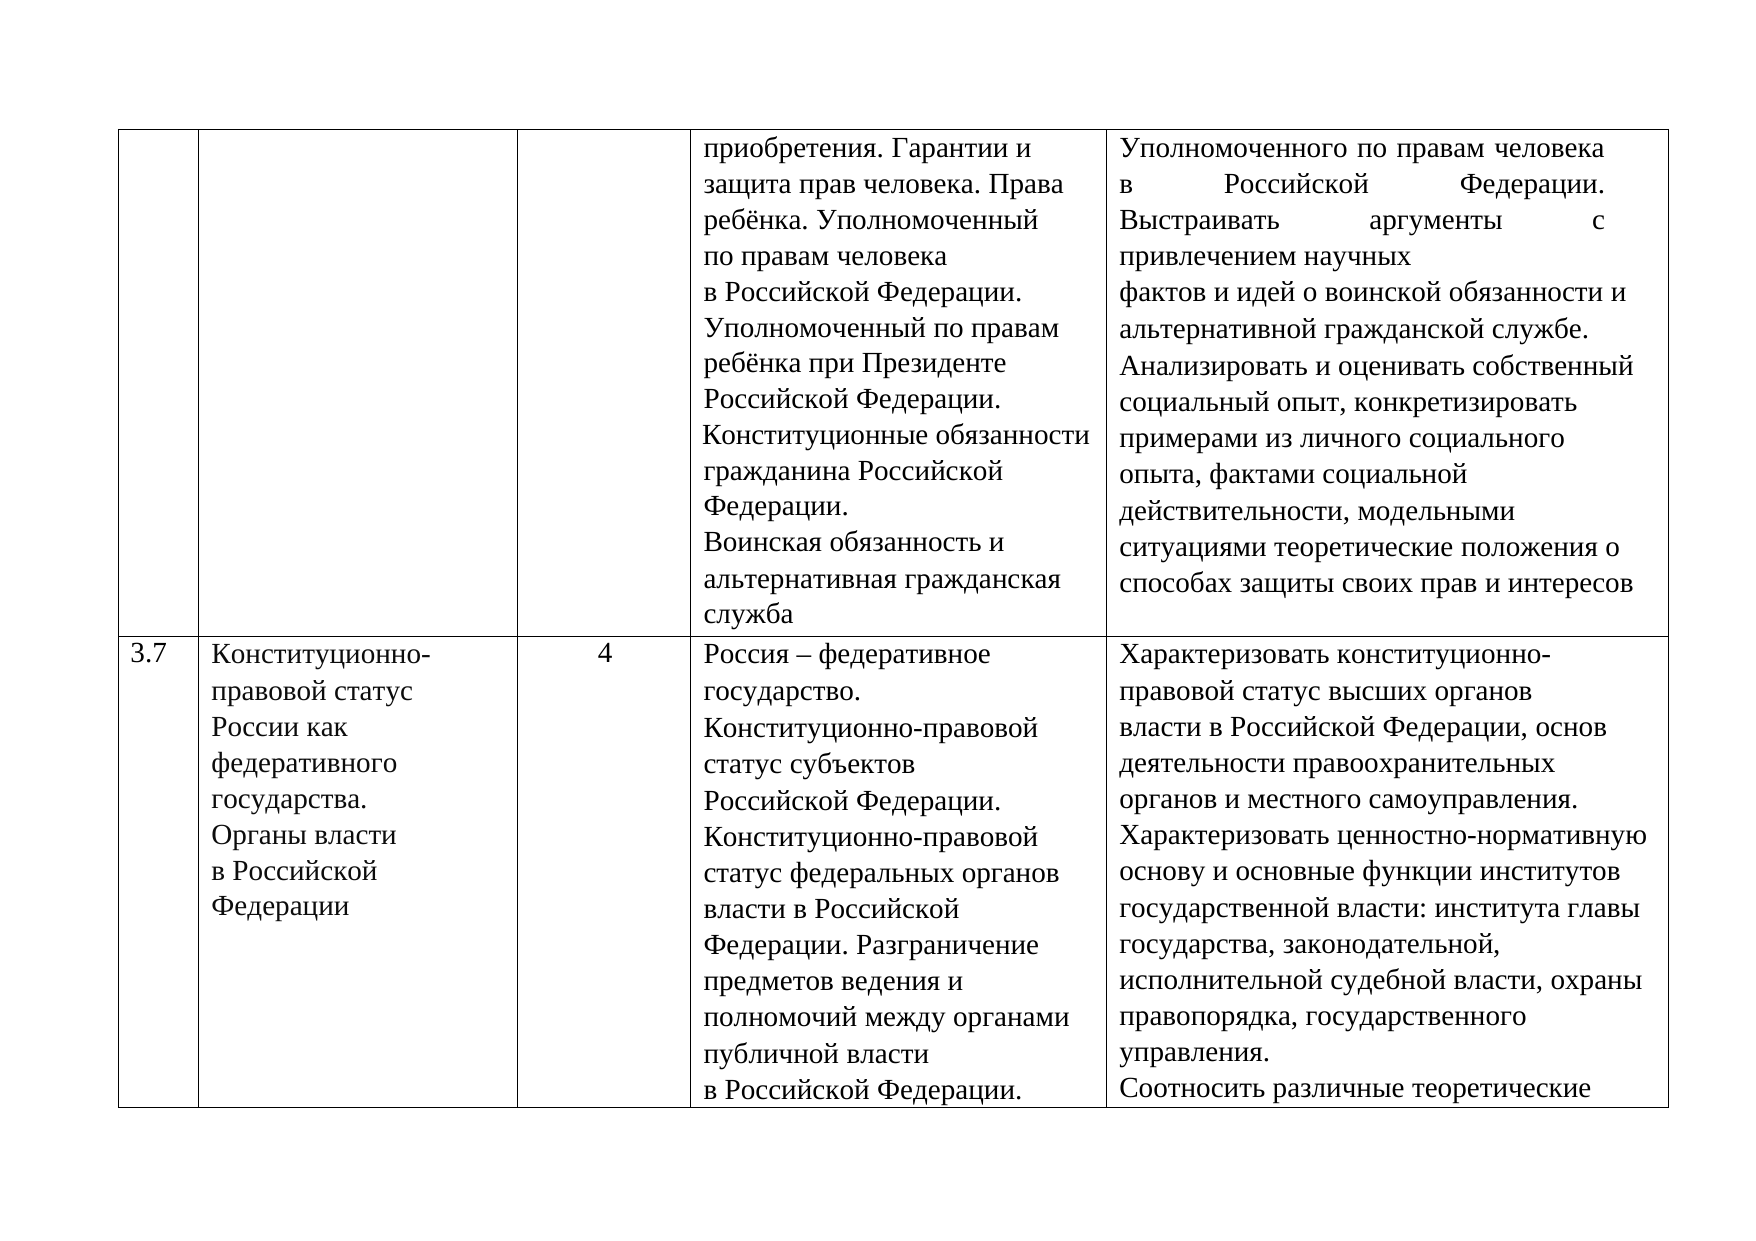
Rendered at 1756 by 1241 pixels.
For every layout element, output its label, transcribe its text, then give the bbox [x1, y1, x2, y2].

table_header [119, 130, 198, 636]
table_header Уполномоченного по правам человека в Российской Федерации. Выстраивать аргументы с привлечением научных фактов и идей о воинской обязанности и альтернативной гражданской службе. Анализировать и оценивать собственный социальный опыт, конкретизировать примерами из личного социального опыта, фактами социальной действительности, модельными ситуациями теоретические положения о способах защиты своих прав и интересов [1107, 130, 1668, 636]
table_cell Характеризовать конституционно- правовой статус высших органов власти в Российской Федерации, основ деятельности правоохранительных органов и местного самоуправления. Характеризовать ценностно-нормативную основу и основные функции институтов государственной власти: института главы государства, законодательной, исполнительной судебной власти, охраны правопорядка, государственного управления. Соотносить различные теоретические [1107, 637, 1668, 1107]
table_header приобретения. Гарантии и защита прав человека. Права ребёнка. Уполномоченный по правам человека в Российской Федерации. Уполномоченный по правам ребёнка при Президенте Российской Федерации. Конституционные обязанности гражданина Российской Федерации. Воинская обязанность и альтернативная гражданская служба [691, 130, 1106, 636]
table_cell 4 [518, 637, 690, 1107]
table_cell Конституционно- правовой статус России как федеративного государства. Органы власти в Российской Федерации [199, 637, 517, 1107]
table_cell 3.7 [119, 637, 198, 1107]
table_cell Россия – федеративное государство. Конституционно-правовой статус субъектов Российской Федерации. Конституционно-правовой статус федеральных органов власти в Российской Федерации. Разграничение предметов ведения и полномочий между органами публичной власти в Российской Федерации. [691, 637, 1106, 1107]
table_header [199, 130, 517, 636]
table_header [518, 130, 690, 636]
